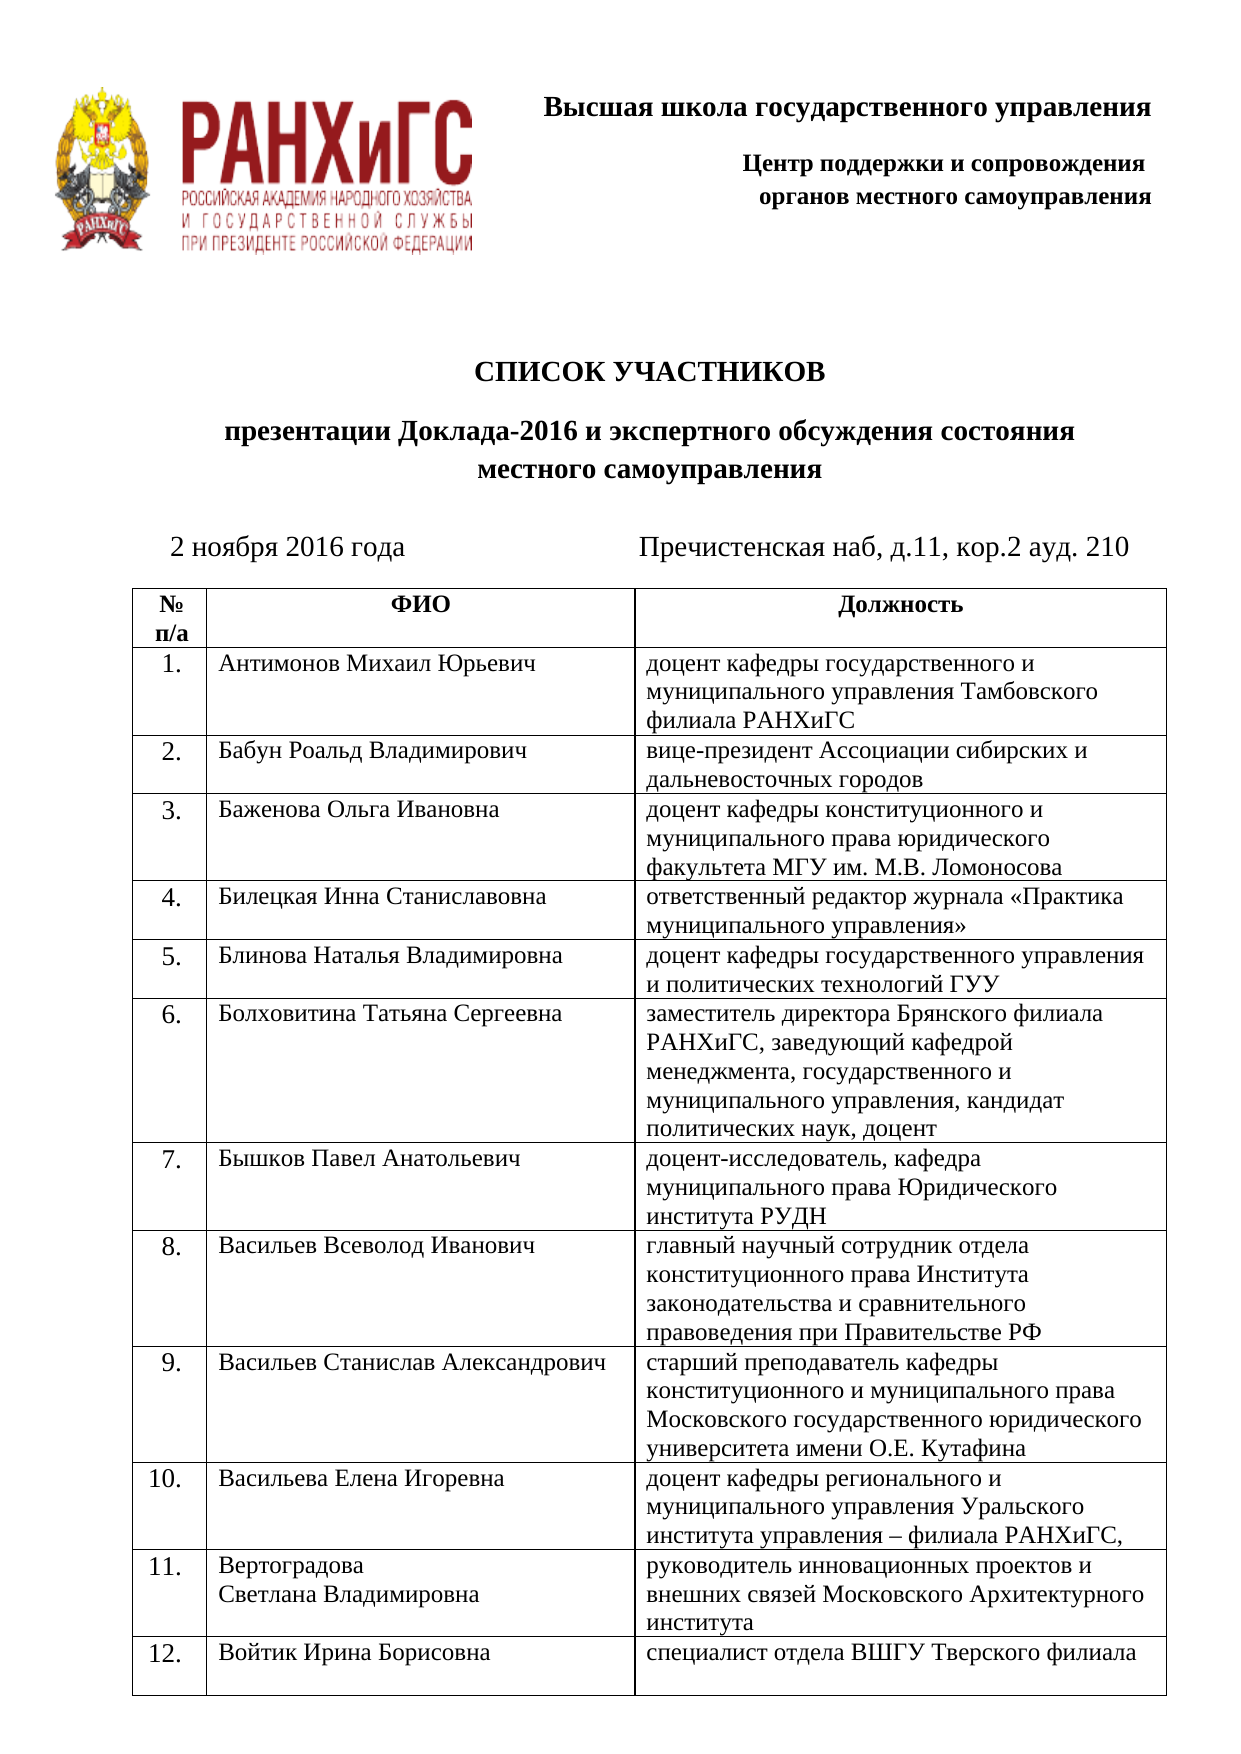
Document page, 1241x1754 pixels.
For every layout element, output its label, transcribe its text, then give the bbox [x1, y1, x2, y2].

table_cell [133, 881, 206, 939]
table_cell [133, 1550, 206, 1636]
table_header ФИО [207, 589, 634, 647]
table_cell Васильев Всеволод Иванович [207, 1231, 634, 1346]
table_header Должность [636, 589, 1166, 647]
table_header № п/а [133, 589, 206, 647]
table_cell Бышков Павел Анатольевич [207, 1143, 634, 1229]
table_cell [133, 1231, 206, 1346]
table_cell Васильева Елена Игоревна [207, 1463, 634, 1549]
table_cell специалист отдела ВШГУ Тверского филиала [636, 1637, 1166, 1695]
table_cell [133, 648, 206, 734]
table_cell заместитель директора Брянского филиала РАНХиГС, заведующий кафедрой менеджмента, государственного и муниципального управления, кандидат политических наук, доцент [636, 999, 1166, 1142]
table_cell Вертоградова Светлана Владимировна [207, 1550, 634, 1636]
text местного самоуправления [148, 452, 1152, 485]
table_cell [133, 1347, 206, 1462]
table_cell [133, 736, 206, 793]
table_cell ответственный редактор журнала «Практика муниципального управления» [636, 881, 1166, 939]
table_cell доцент кафедры конституционного и муниципального права юридического факультета МГУ им. М.В. Ломоносова [636, 794, 1166, 880]
table_cell [133, 1463, 206, 1549]
table_cell главный научный сотрудник отдела конституционного права Института законодательства и сравнительного правоведения при Правительстве РФ [636, 1231, 1166, 1346]
text Высшая школа государственного управления [472, 89, 1152, 122]
table_cell доцент-исследователь, кафедра муниципального права Юридического института РУДН [636, 1143, 1166, 1229]
table_cell старший преподаватель кафедры конституционного и муниципального права Московского государственного юридического университета имени О.Е. Кутафина [636, 1347, 1166, 1462]
table_cell доцент кафедры регионального и муниципального управления Уральского института управления – филиала РАНХиГС, [636, 1463, 1166, 1549]
table_cell доцент кафедры государственного управления и политических технологий ГУУ [636, 940, 1166, 997]
table_cell вице-президент Ассоциации сибирских и дальневосточных городов [636, 736, 1166, 793]
table_cell Блинова Наталья Владимировна [207, 940, 634, 997]
text 2 ноября 2016 года Пречистенская наб, д.11, кор.2 ауд. 210 [148, 529, 1152, 562]
table_cell Билецкая Инна Станиславовна [207, 881, 634, 939]
text СПИСОК УЧАСТНИКОВ [148, 354, 1152, 387]
table_cell Бабун Роальд Владимирович [207, 736, 634, 793]
table_cell Васильев Станислав Александрович [207, 1347, 634, 1462]
table_cell [133, 1143, 206, 1229]
picture [54, 87, 472, 255]
table_cell [133, 1637, 206, 1695]
table_cell Войтик Ирина Борисовна [207, 1637, 634, 1695]
table_cell доцент кафедры государственного и муниципального управления Тамбовского филиала РАНХиГС [636, 648, 1166, 734]
table_cell Антимонов Михаил Юрьевич [207, 648, 634, 734]
table_cell руководитель инновационных проектов и внешних связей Московского Архитектурного института [636, 1550, 1166, 1636]
table_cell [133, 999, 206, 1142]
table_cell [133, 794, 206, 880]
text презентации Доклада-2016 и экспертного обсуждения состояния [148, 413, 1152, 447]
table_cell [133, 940, 206, 997]
table_cell Болховитина Татьяна Сергеевна [207, 999, 634, 1142]
text Центр поддержки и сопровождения органов местного самоуправления [472, 148, 1152, 210]
table_cell Баженова Ольга Ивановна [207, 794, 634, 880]
